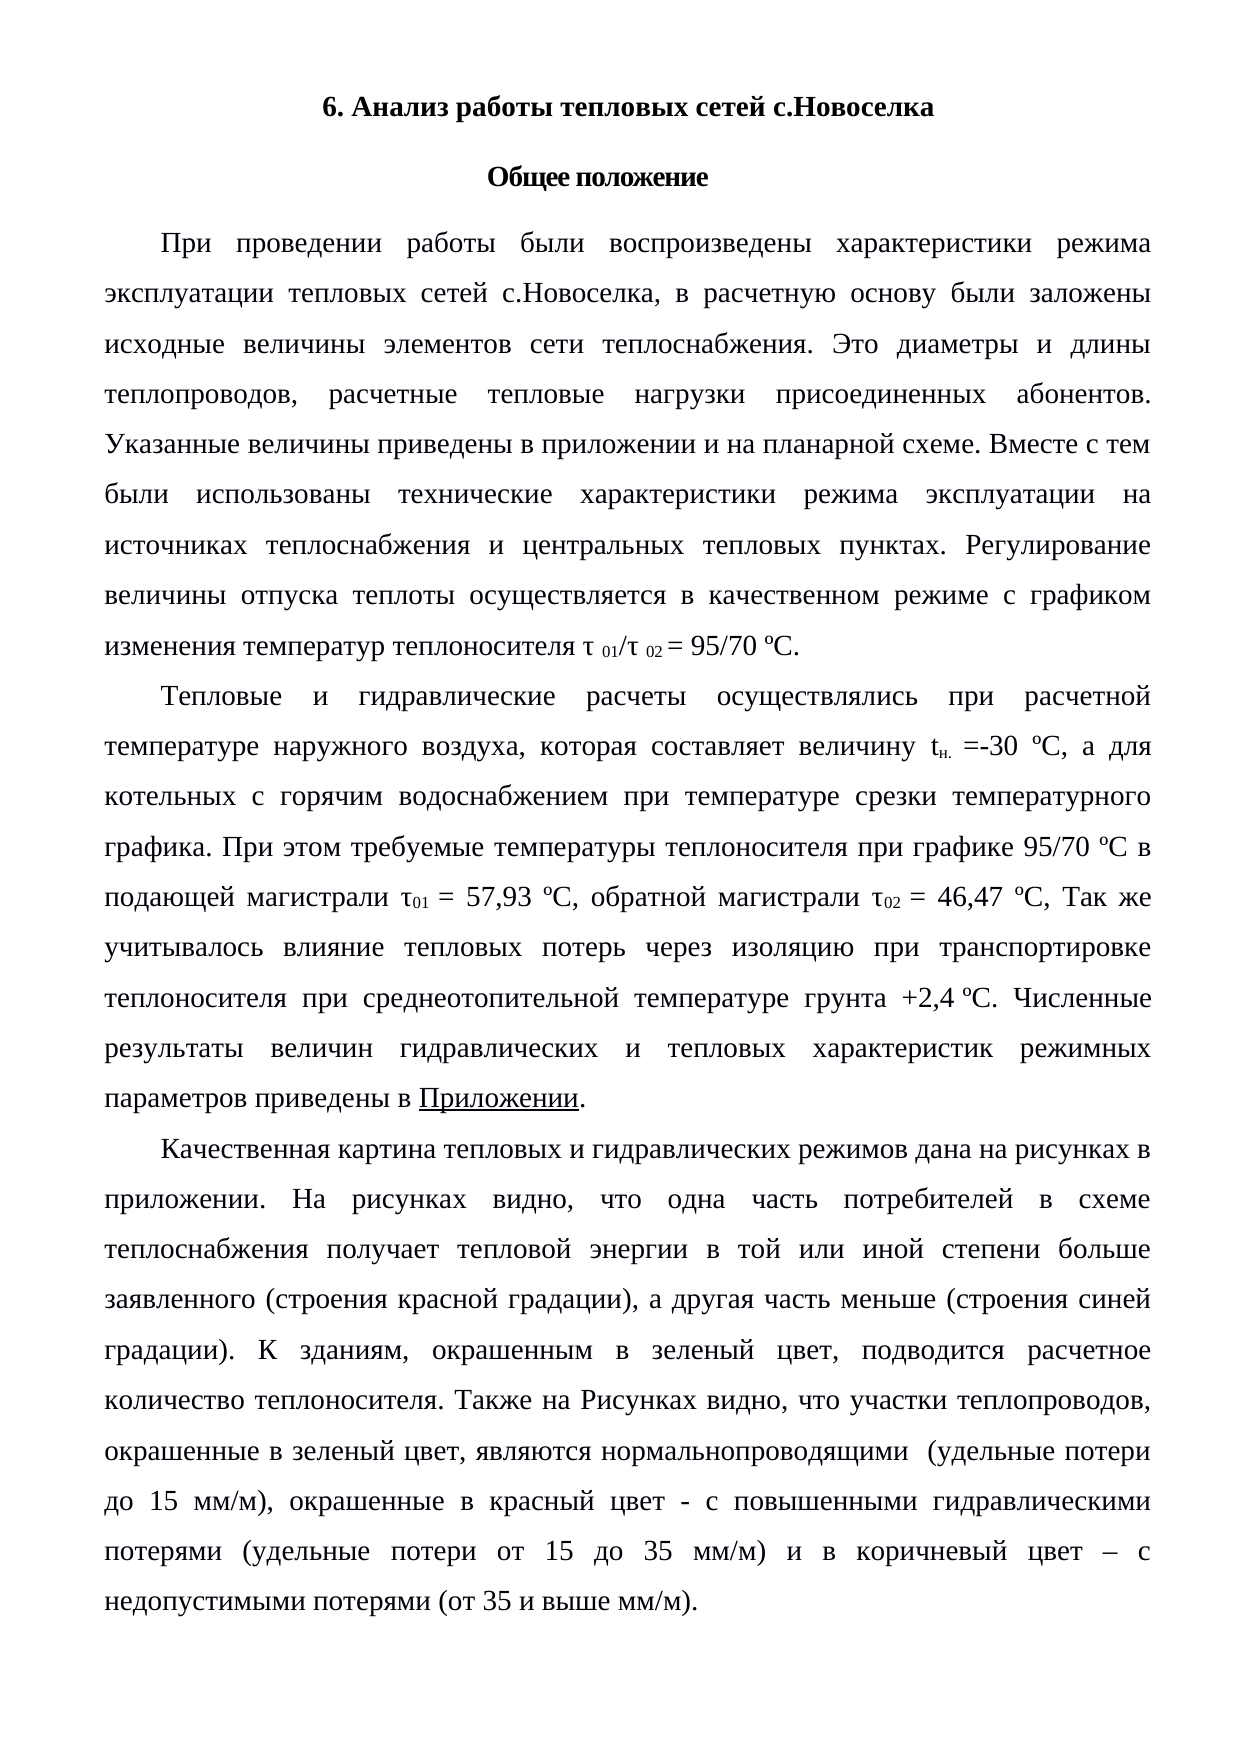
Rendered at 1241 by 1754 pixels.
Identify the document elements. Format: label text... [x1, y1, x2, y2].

text Качественная картина тепловых и гидравлических режимов дана на рисунках в приложении. На рисунках видно, что одна часть потребителей в схеме теплоснабжения получает тепловой энергии в той или иной степени больше заявленного (строения красной градации), а другая часть меньше (строения синей градации). К зданиям, окрашенным в зеленый цвет, подводится расчетное количество теплоносителя. Также на Рисунках видно, что участки теплопроводов, окрашенные в зеленый цвет, являются нормальнопроводящими (удельные потери до 15 мм/м), окрашенные в красный цвет - с повышенными гидравлическими потерями (удельные потери от 15 до 35 мм/м) и в коричневый цвет – с недопустимыми потерями (от 35 и выше мм/м). [104, 1131, 1152, 1617]
text Тепловые и гидравлические расчеты осуществлялись при расчетной температуре наружного воздуха, которая составляет величину tн. =-30 ºС, а для котельных с горячим водоснабжением при температуре срезки температурного графика. При этом требуемые температуры теплоносителя при графике 95/70 ºС в подающей магистрали τ01 = 57,93 ºС, обратной магистрали τ02 = 46,47 ºС, Так же учитывалось влияние тепловых потерь через изоляцию при транспортировке теплоносителя при среднеотопительной температуре грунта +2,4 ºС. Численные результаты величин гидравлических и тепловых характеристик режимных параметров приведены в Приложении. [104, 678, 1152, 1114]
subtitle 6. Анализ работы тепловых сетей с.Новоселка [104, 89, 1152, 122]
subtitle Общее положение [44, 159, 1152, 193]
text При проведении работы были воспроизведены характеристики режима эксплуатации тепловых сетей с.Новоселка, в расчетную основу были заложены исходные величины элементов сети теплоснабжения. Это диаметры и длины теплопроводов, расчетные тепловые нагрузки присоединенных абонентов. Указанные величины приведены в приложении и на планарной схеме. Вместе с тем были использованы технические характеристики режима эксплуатации на источниках теплоснабжения и центральных тепловых пунктах. Регулирование величины отпуска теплоты осуществляется в качественном режиме с графиком изменения температур теплоносителя τ 01/τ 02 = 95/70 ºС. [104, 225, 1152, 661]
